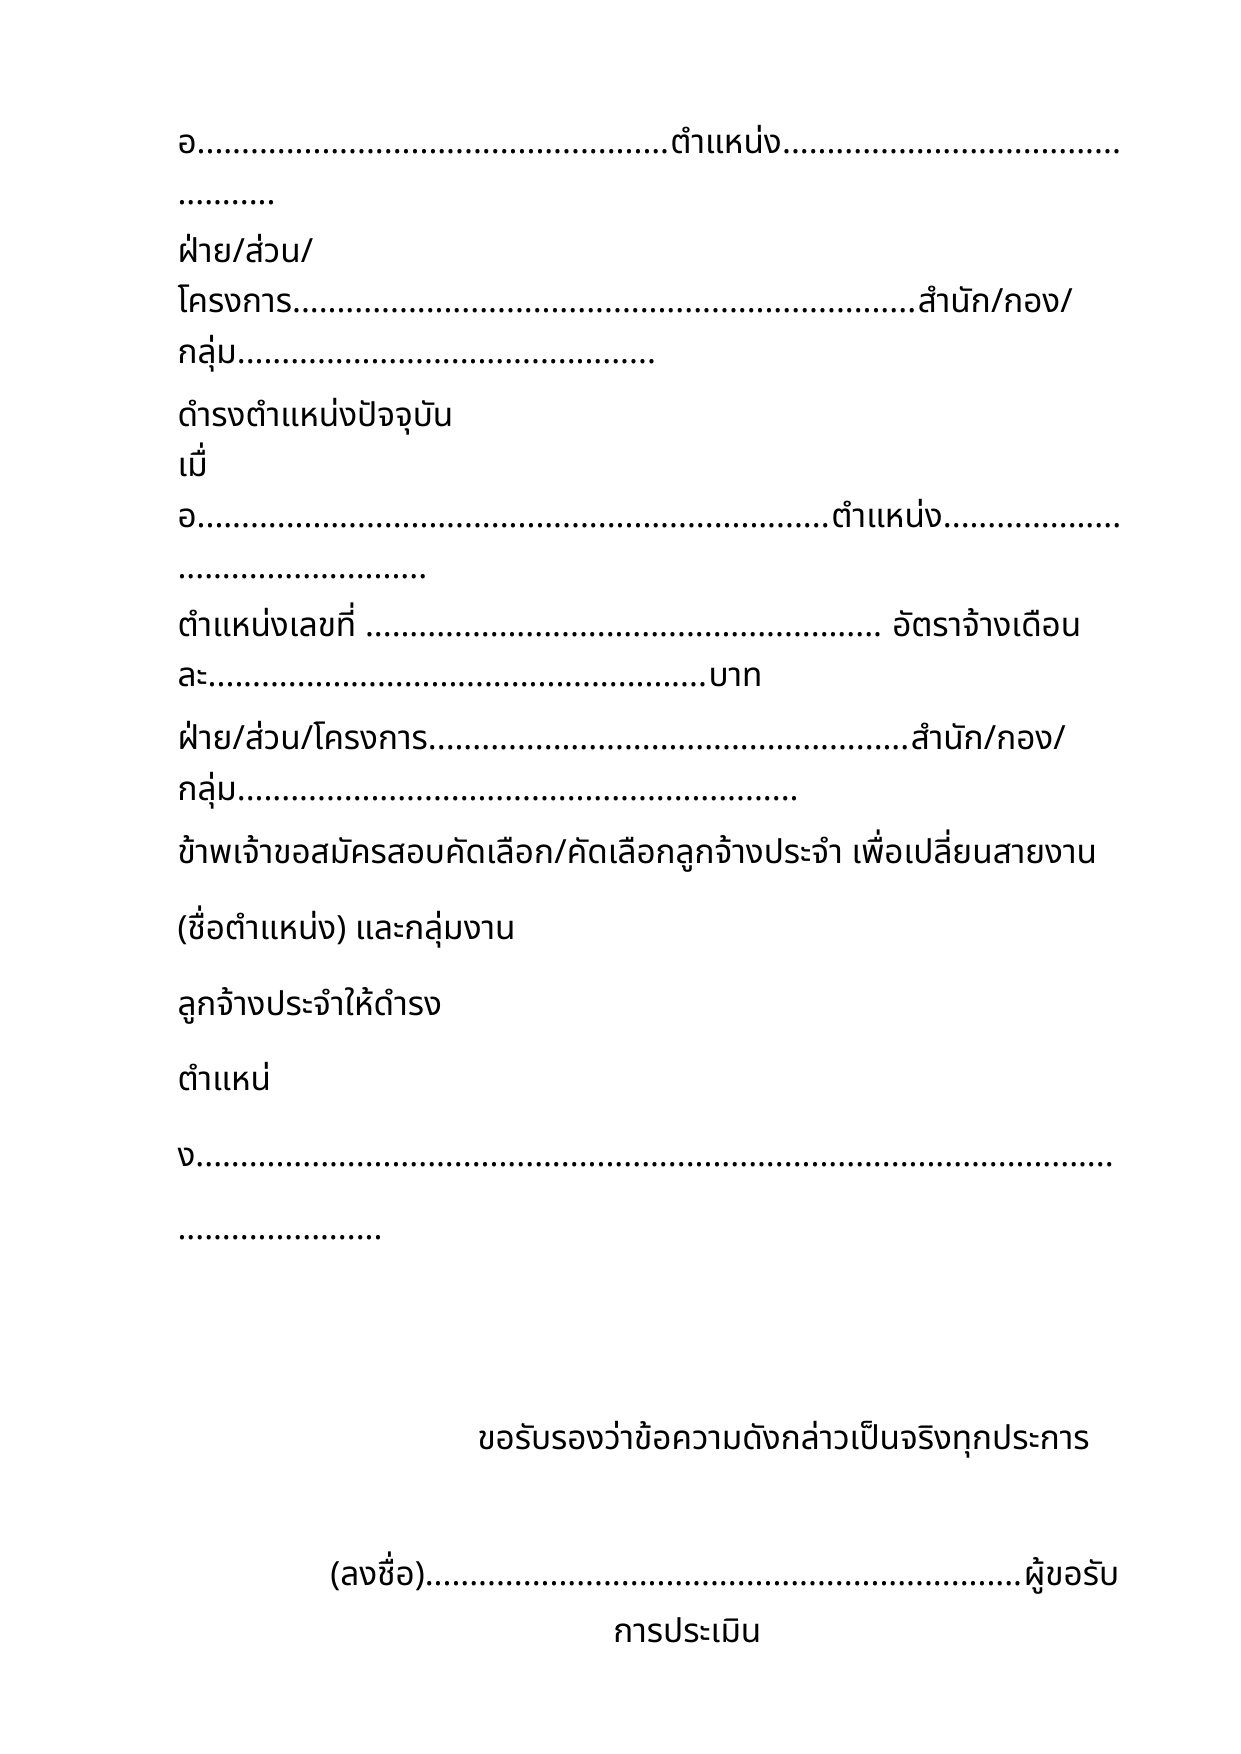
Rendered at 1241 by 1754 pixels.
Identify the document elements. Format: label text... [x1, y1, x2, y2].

text ฝ่าย/ส่วน/โครงการ......................................................สำนัก/กอง/กลุ่ม............................................................... [177, 714, 1122, 815]
text ฝ่าย/ส่วน/โครงการ......................................................................สำนัก/กอง/กลุ่ม............................................... [177, 227, 1122, 378]
text (ลงชื่อ)...................................................................ผู้ขอรับการประเมิน [252, 1549, 1122, 1658]
text ขอรับรองว่าข้อความดังกล่าวเป็นจริงทุกประการ [402, 1414, 1122, 1464]
text ตำแหน่งเลขที่ .......................................................... อัตราจ้างเดือนละ........................................................บาท [177, 600, 1122, 702]
text ดำรงตำแหน่งปัจจุบันเมื่อ.......................................................................ตำแหน่ง................................................ [177, 391, 1122, 588]
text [177, 118, 1122, 214]
text ข้าพเจ้าขอสมัครสอบคัดเลือก/คัดเลือกลูกจ้างประจำ เพื่อเปลี่ยนสายงาน (ชื่อตำแหน่ง) และกลุ่มงาน ลูกจ้างประจำให้ดำรงตำแหน่ง.............................................................................................................................. [177, 828, 1122, 1249]
